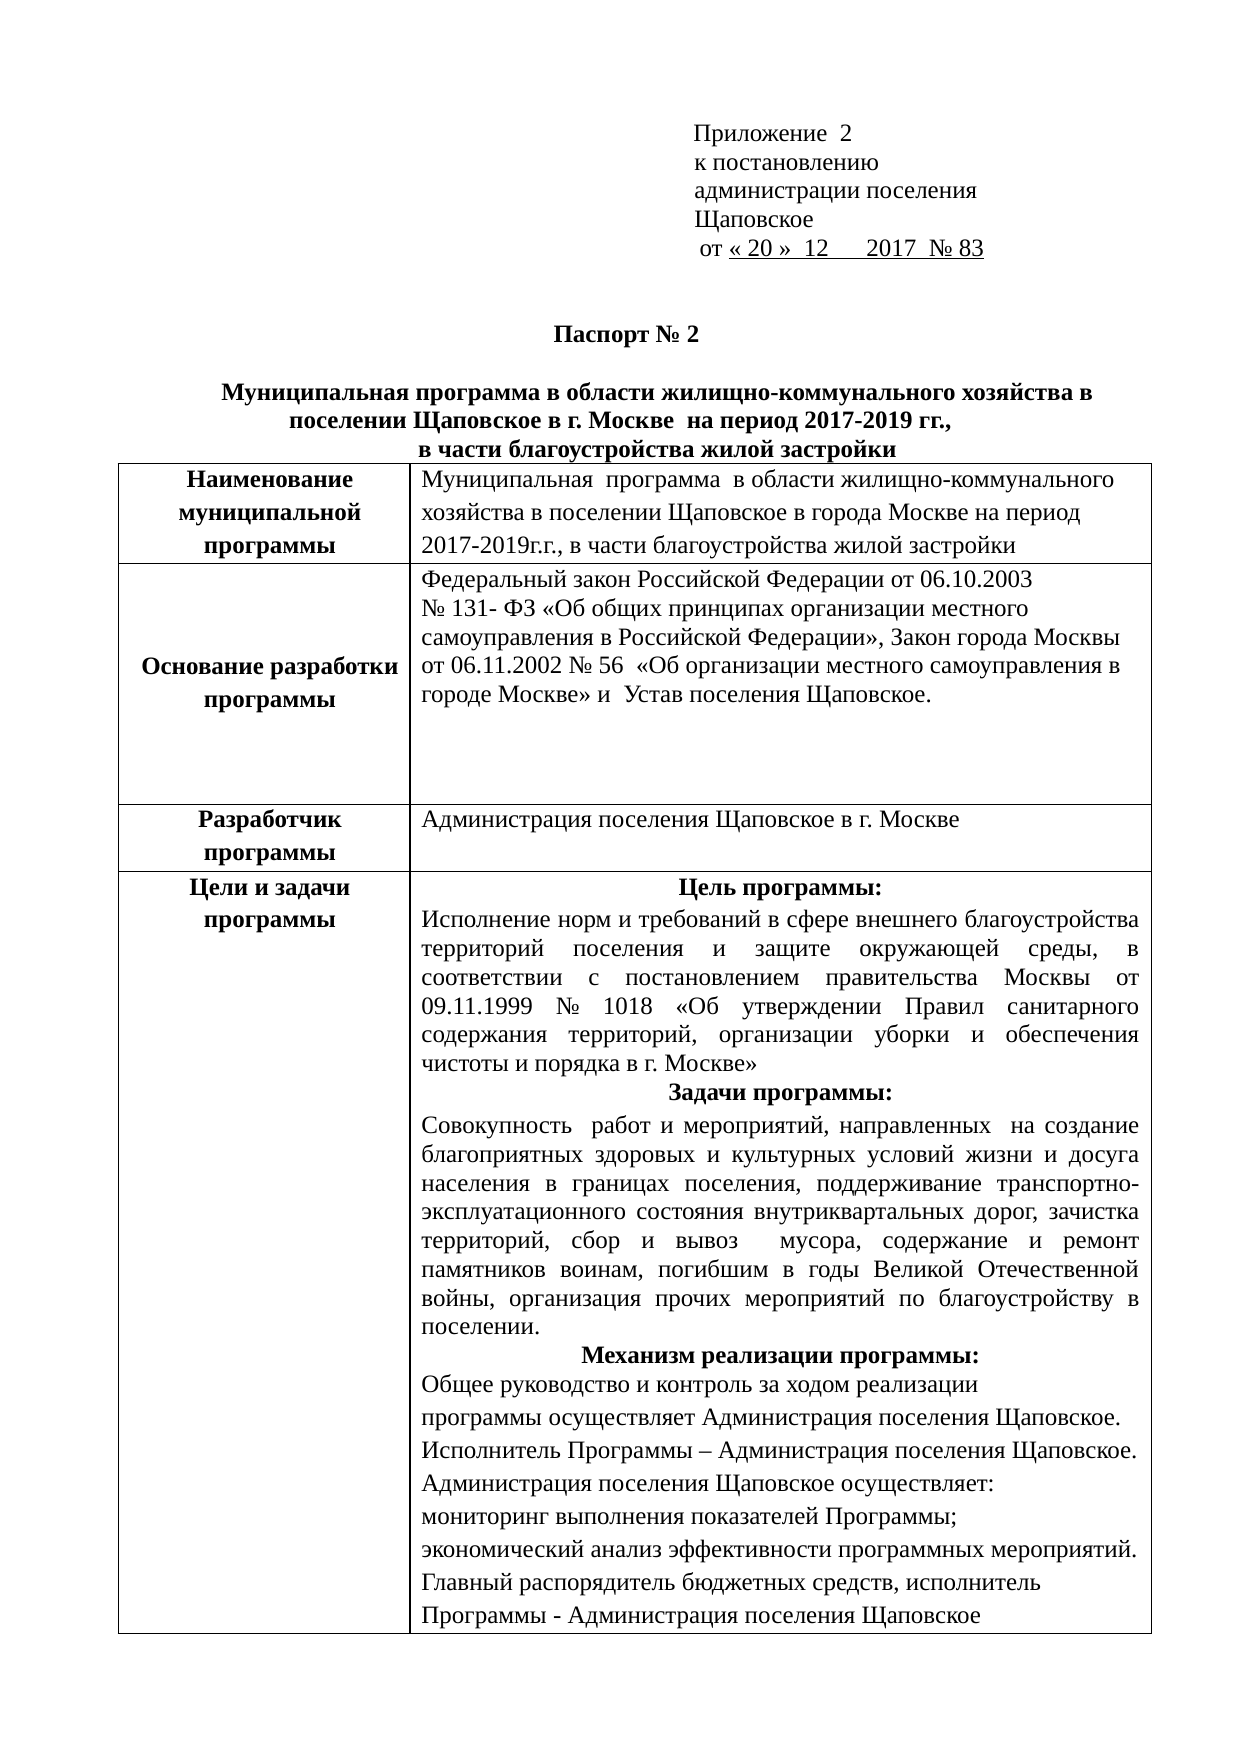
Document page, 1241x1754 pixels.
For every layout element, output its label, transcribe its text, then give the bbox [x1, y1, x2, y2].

table_cell Основание разработки программы [119, 564, 409, 803]
text Щаповское [694, 204, 1122, 233]
text Приложение 2 [118, 118, 1122, 147]
text от « 20 » 12 2017 № 83 [118, 233, 1122, 262]
table_cell Федеральный закон Российской Федерации от 06.10.2003 № 131- ФЗ «Об общих принципах организации местного самоуправления в Российской Федерации», Закон города Москвы от 06.11.2002 № 56 «Об организации местного самоуправления в городе Москве» и Устав поселения Щаповское. [411, 564, 1151, 803]
table_cell Разработчик программы [119, 805, 409, 871]
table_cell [119, 872, 409, 1633]
table_header Муниципальная программа в области жилищно-коммунального хозяйства в поселении Щаповское в города Москве на период 2017-2019г.г., в части благоустройства жилой застройки [411, 464, 1151, 563]
table_header Наименование муниципальной программы [119, 464, 409, 563]
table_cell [411, 872, 1151, 1633]
text Паспорт № 2 [118, 319, 1122, 348]
list в части благоустройства жилой застройки [118, 434, 1122, 463]
list Муниципальная программа в области жилищно-коммунального хозяйства в поселении Щаповское в г. Москве на период 2017-2019 гг., [118, 377, 1122, 434]
table_cell Администрация поселения Щаповское в г. Москве [411, 805, 1151, 871]
text администрации поселения [694, 176, 1122, 204]
text к постановлению [694, 147, 1122, 176]
